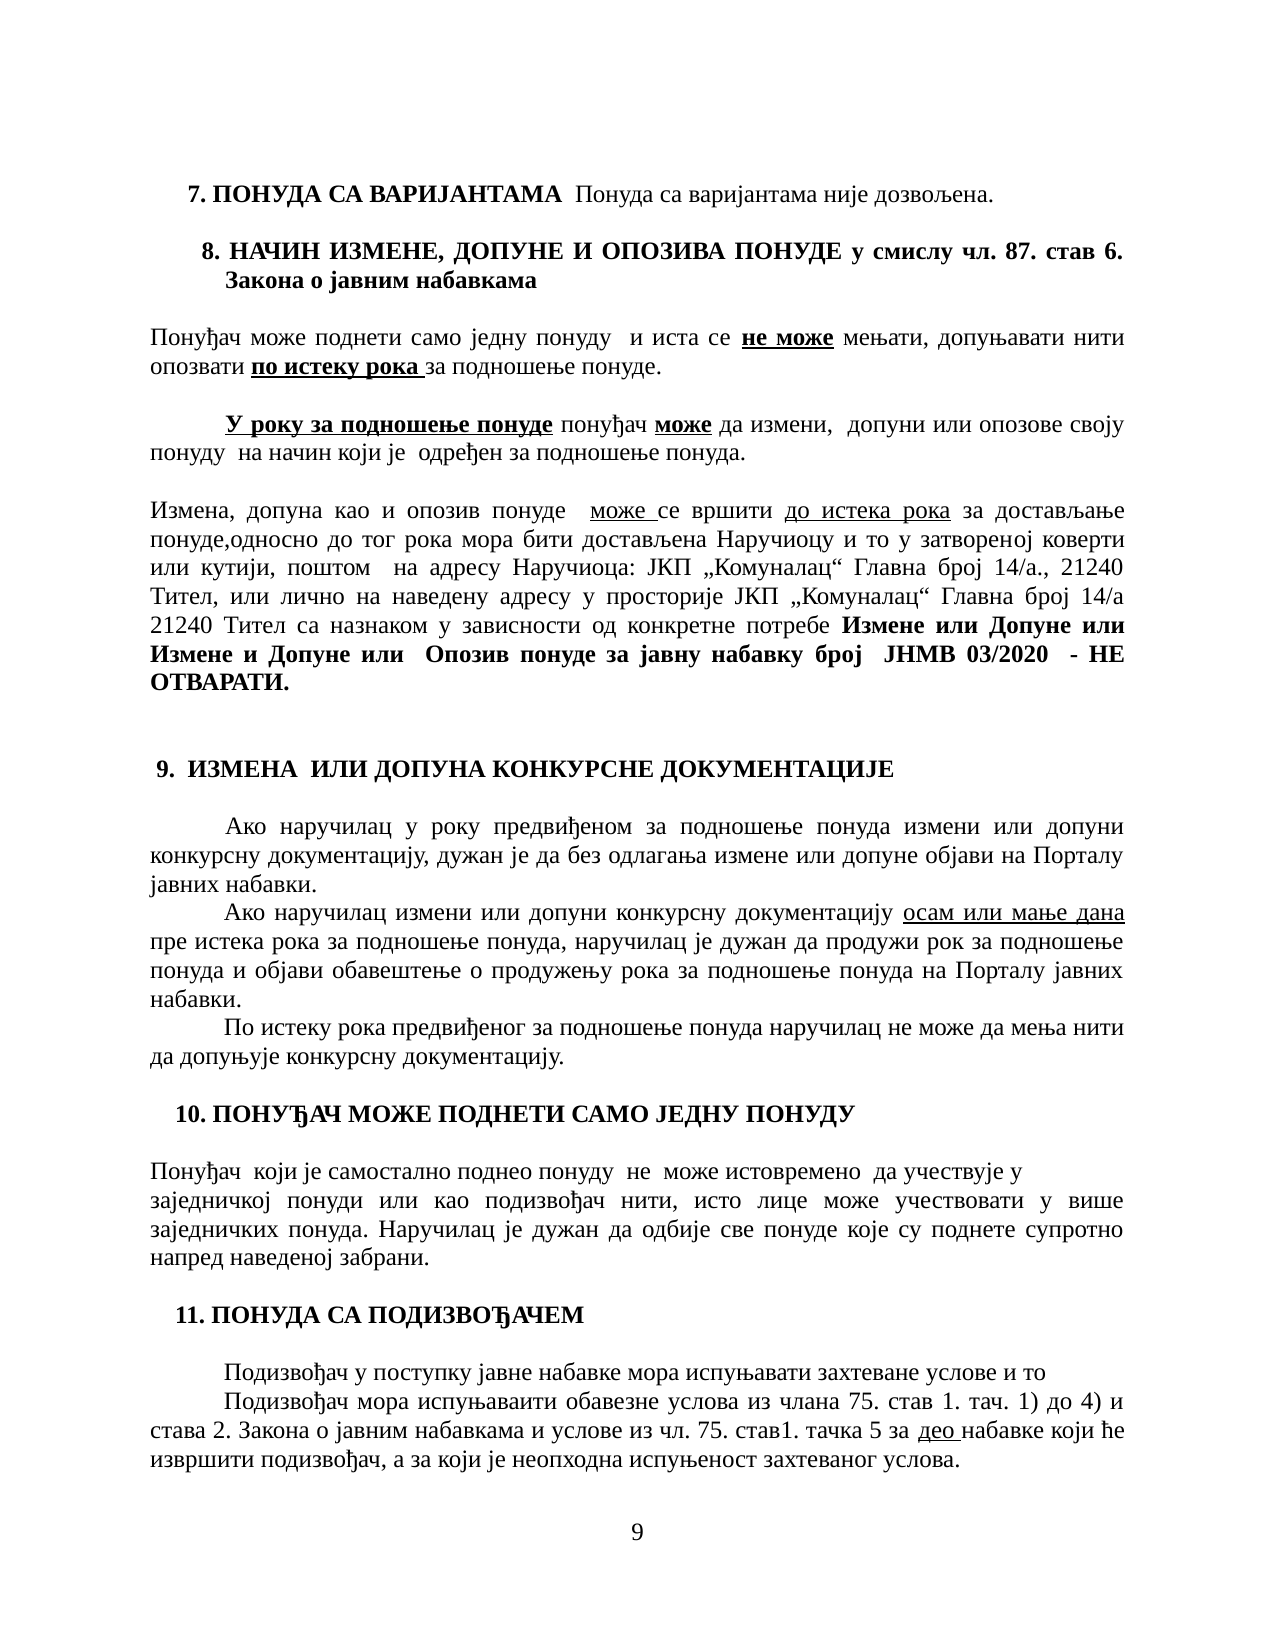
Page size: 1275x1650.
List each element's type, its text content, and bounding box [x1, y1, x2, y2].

text 9. ИЗМЕНА ИЛИ ДОПУНА КОНКУРСНЕ ДОКУМЕНТАЦИЈЕ [150, 754, 1125, 782]
text Измена, допуна као и опозив понуде може се вршити до истека рока за достављање понуде,односно до тог рока мора бити достављена Наручиоцу и то у затворенoј коверти или кутији, поштом на адресу Наручиоца: ЈКП „Комуналац“ Главна број 14/а., 21240 Тител, или лично на наведену адресу у просторије ЈКП „Комуналац“ Главна број 14/а 21240 Тител са назнаком у зависности од конкретне потребе Измене или Допуне или Измене и Допуне или Опозив понуде за јавну набавку број ЈНМВ 03/2020 - НЕ ОТВАРАТИ. [150, 495, 1125, 696]
text Ако наручилац измени или допуни конкурсну документацију осам или мање дана пре истека рока за подношење понуда, наручилац је дужан да продужи рок за подношење понуда и објави обавештење о продужењу рока за подношење понуда на Порталу јавних набавки. [150, 897, 1125, 1012]
text По истеку рока предвиђеног за подношење понуда наручилац не може да мења нити да допуњује конкурсну документацију. [150, 1012, 1125, 1070]
text Ако наручилац у року предвиђеном за подношење понуда измени или допуни конкурсну документацију, дужан је да без одлагања измене или допуне објави на Порталу јавних набавки. [150, 811, 1125, 897]
text 11. ПОНУДА СА ПОДИЗВОЂАЧЕМ [150, 1300, 1125, 1329]
text 10. ПОНУЂАЧ МОЖЕ ПОДНЕТИ САМО ЈЕДНУ ПОНУДУ [150, 1099, 1125, 1127]
text 7. ПОНУДА СА ВАРИЈАНТАМА Понуда са варијантама није дозвољена. [150, 179, 1125, 207]
text 8. НАЧИН ИЗМЕНЕ, ДОПУНЕ И ОПОЗИВА ПОНУДЕ у смислу чл. 87. став 6. Закона о јавним набавкама [156, 236, 1125, 294]
text заједничкој понуди или као подизвођач нити, исто лице може учествовати у више заједничких понуда. Наручилац је дужан да одбије све понуде које су поднете супротно напред наведеној забрани. [150, 1185, 1125, 1271]
text У року за подношење понуде понуђач може да измени, допуни или опозове своју понуду на начин који је одређен за подношење понуда. [150, 409, 1125, 466]
text Подизвођач у поступку јавне набавке мора испуњавати захтеване услове и то [150, 1357, 1125, 1386]
text Понуђач који је самостално поднео понуду не може истовремено да учествује у [150, 1156, 1125, 1185]
text Подизвођач мора испуњаваити обавезне услова из члана 75. став 1. тач. 1) до 4) и става 2. Закона о јавним набавкама и услове из чл. 75. став1. тачка 5 за део набавке који ће извршити подизвођач, а за који је неопходна испуњеност захтеваног услова. [150, 1386, 1125, 1472]
text Понуђач може поднети само једну понуду и иста се не може мењати, допуњавати нити опозвати по истеку рока за подношење понуде. [150, 322, 1125, 380]
